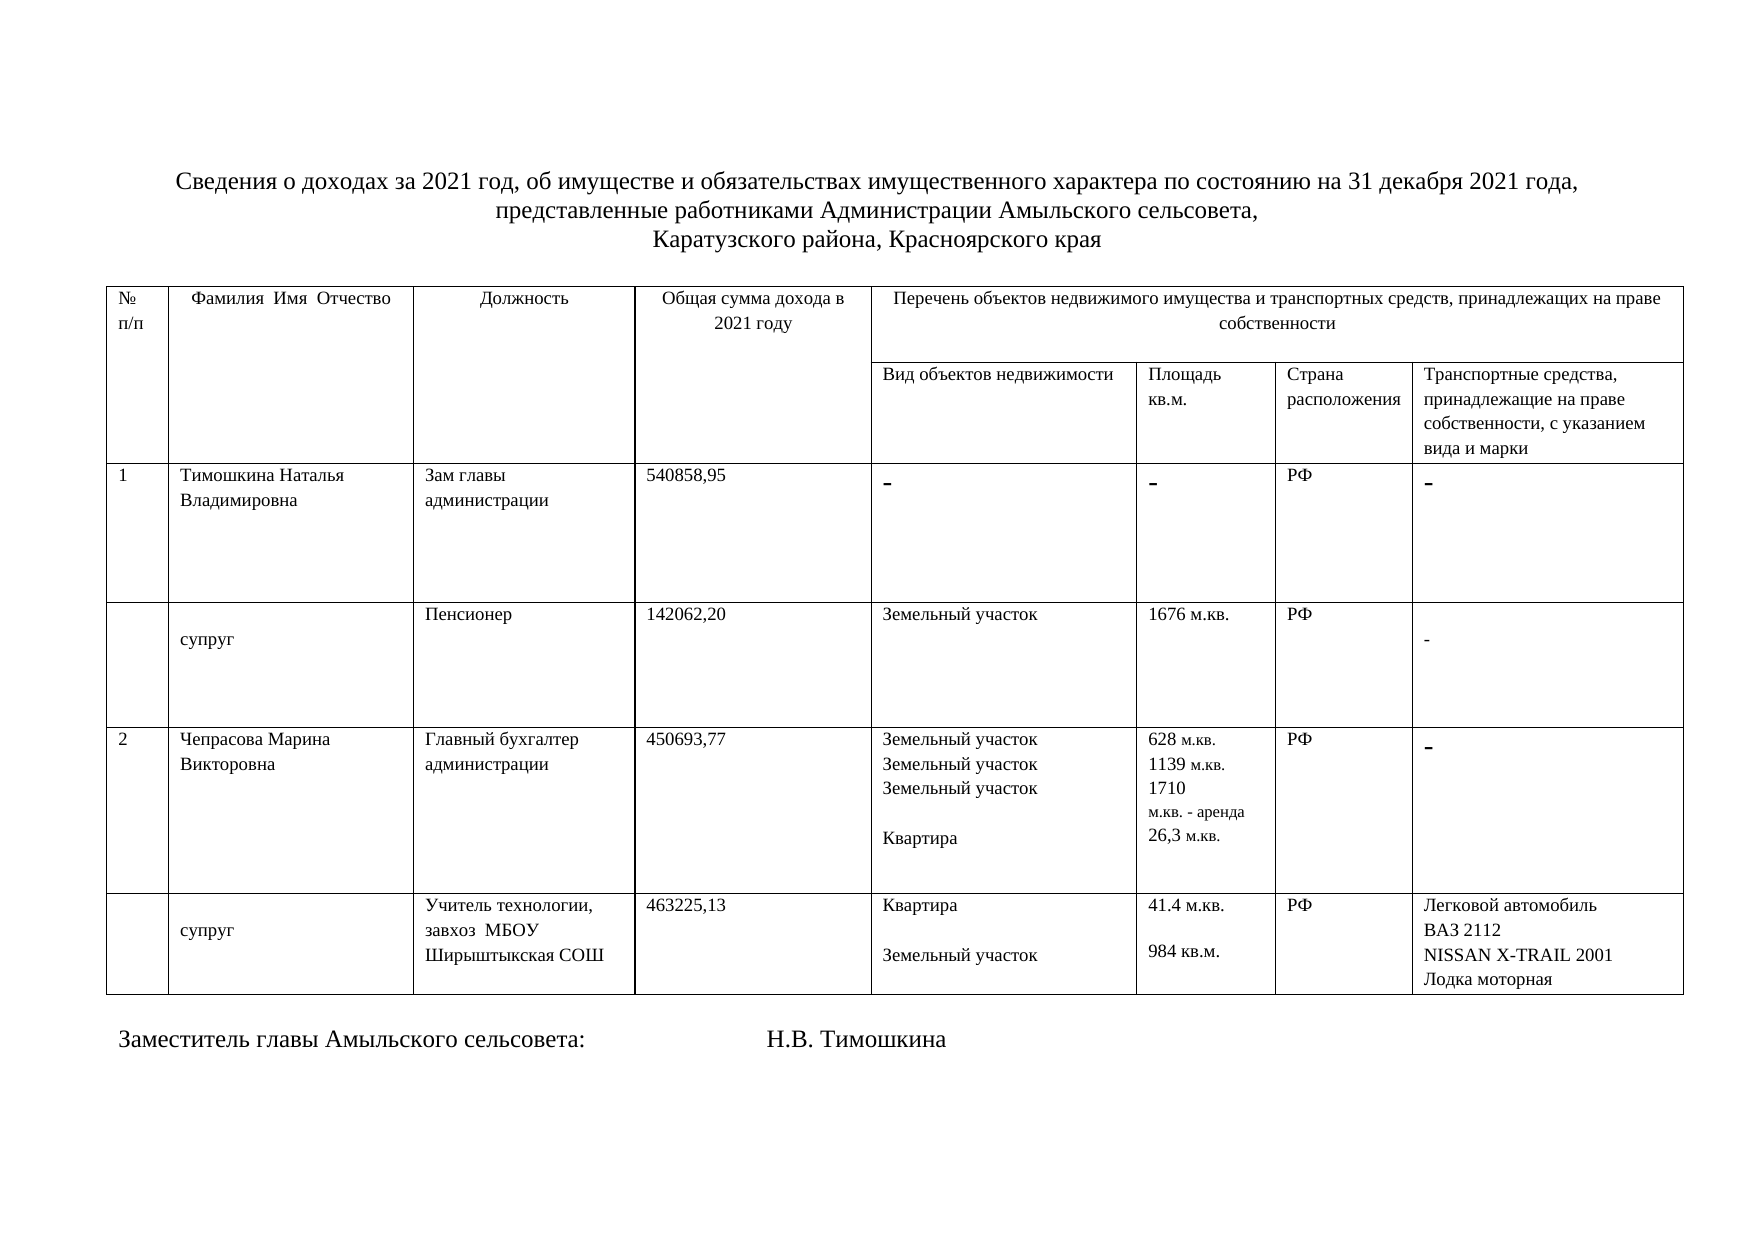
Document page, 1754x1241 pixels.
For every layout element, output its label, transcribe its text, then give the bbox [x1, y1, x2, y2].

table_cell Страна расположения [1276, 363, 1412, 463]
table_header Общая сумма дохода в 2021 году [636, 287, 871, 463]
table_cell Вид объектов недвижимости [872, 363, 1136, 463]
table_cell - [1413, 603, 1683, 727]
table_cell супруг [169, 894, 413, 994]
table_cell Чепрасова Марина Викторовна [169, 728, 413, 893]
table_cell 463225,13 [636, 894, 871, 994]
table_cell РФ [1276, 603, 1412, 727]
table_cell - [872, 464, 1136, 602]
table_cell 2 [107, 728, 168, 893]
table_cell супруг [169, 603, 413, 727]
table_cell 540858,95 [636, 464, 871, 602]
table_cell - [1413, 728, 1683, 893]
table_cell [107, 603, 168, 727]
table_cell - [1137, 464, 1275, 602]
table_header Должность [414, 287, 634, 463]
text Заместитель главы Амыльского сельсовета: Н.В. Тимошкина [118, 1024, 1636, 1053]
text Сведения о доходах за 2021 год, об имуществе и обязательствах имущественного характера по состоянию на 31 декабря 2021 года, представленные работниками Администрации Амыльского сельсовета, [118, 166, 1636, 224]
table_cell 1 [107, 464, 168, 602]
table_cell Учитель технологии, завхоз МБОУ Ширыштыкская СОШ [414, 894, 634, 994]
table_header Перечень объектов недвижимого имущества и транспортных средств, принадлежащих на праве собственности [872, 287, 1683, 362]
table_cell 142062,20 [636, 603, 871, 727]
table_cell 1676 м.кв. [1137, 603, 1275, 727]
table_cell 450693,77 [636, 728, 871, 893]
table_cell Пенсионер [414, 603, 634, 727]
table_cell 41.4 м.кв. 984 кв.м. [1137, 894, 1275, 994]
table_cell Зам главы администрации [414, 464, 634, 602]
table_cell РФ [1276, 464, 1412, 602]
table_header № п/п [107, 287, 168, 463]
table_cell Квартира Земельный участок [872, 894, 1136, 994]
table_header Фамилия Имя Отчество [169, 287, 413, 463]
table_cell 628 м.кв. 1139 м.кв. 1710 м.кв. - аренда 26,3 м.кв. [1137, 728, 1275, 893]
table_cell Площадь кв.м. [1137, 363, 1275, 463]
table_cell РФ [1276, 894, 1412, 994]
table_cell Главный бухгалтер администрации [414, 728, 634, 893]
text Каратузского района, Красноярского края [118, 224, 1636, 253]
table_cell Транспортные средства, принадлежащие на праве собственности, с указанием вида и марки [1413, 363, 1683, 463]
table_cell Тимошкина Наталья Владимировна [169, 464, 413, 602]
table_cell Земельный участок [872, 603, 1136, 727]
table_cell Земельный участок Земельный участок Земельный участок Квартира [872, 728, 1136, 893]
table_cell [107, 894, 168, 994]
table_cell Легковой автомобиль ВАЗ 2112 NISSAN X-TRAIL 2001 Лодка моторная [1413, 894, 1683, 994]
table_cell РФ [1276, 728, 1412, 893]
table_cell - [1413, 464, 1683, 602]
